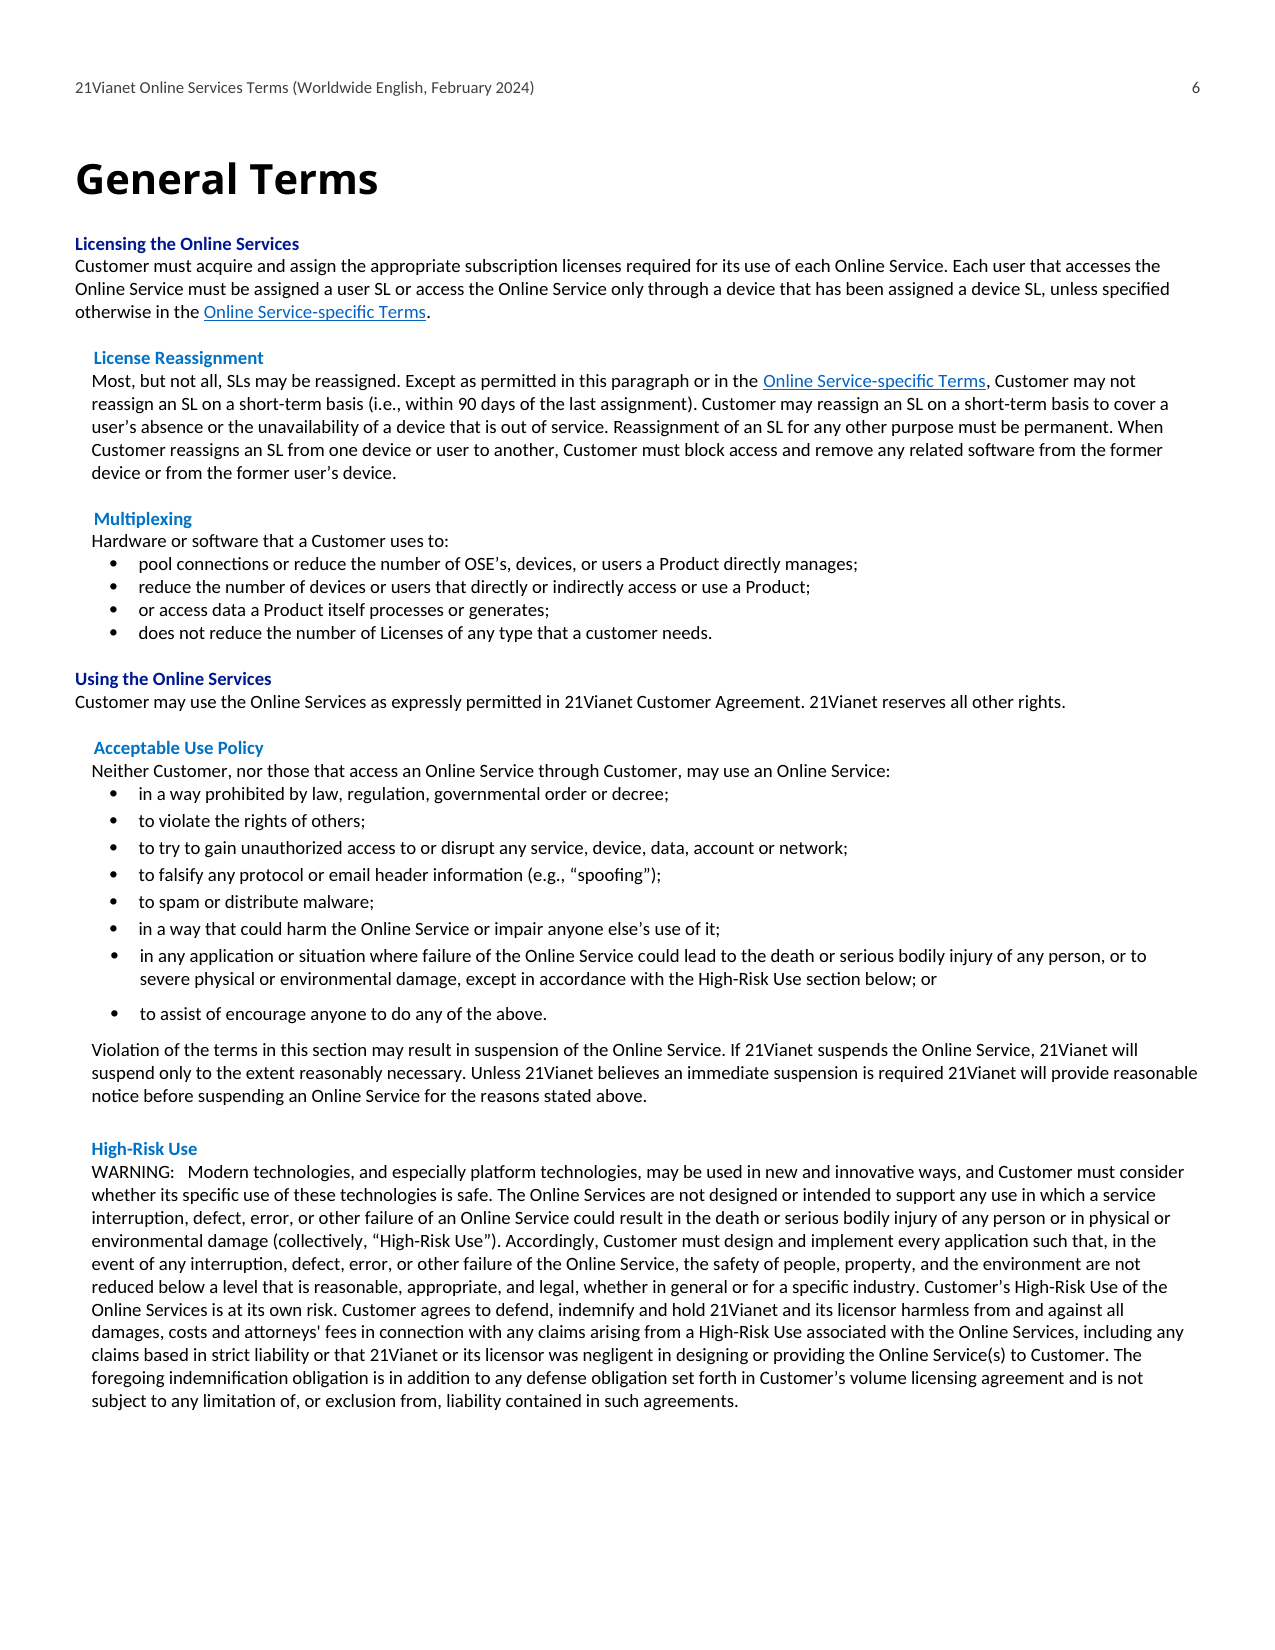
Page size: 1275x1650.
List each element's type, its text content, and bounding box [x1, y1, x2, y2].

list WARNING: Modern technologies, and especially platform technologies, may be used in new and innovative ways, and Customer must consider whether its specific use of these technologies is safe. The Online Services are not designed or intended to support any use in which a service interruption, defect, error, or other failure of an Online Service could result in the death or serious bodily injury of any person or in physical or environmental damage (collectively, “High-Risk Use”). Accordingly, Customer must design and implement every application such that, in the event of any interruption, defect, error, or other failure of the Online Service, the safety of people, property, and the environment are not reduced below a level that is reasonable, appropriate, and legal, whether in general or for a specific industry. Customer’s High-Risk Use of the Online Services is at its own risk. Customer agrees to defend, indemnify and hold 21Vianet and its licensor harmless from and against all damages, costs and attorneys' fees in connection with any claims arising from a High-Risk Use associated with the Online Services, including any claims based in strict liability or that 21Vianet or its licensor was negligent in designing or providing the Online Service(s) to Customer. The foregoing indemnification obligation is in addition to any defense obligation set forth in Customer’s volume licensing agreement and is not subject to any limitation of, or exclusion from, liability contained in such agreements. [91, 1160, 1200, 1412]
list License Reassignment [94, 346, 1200, 369]
list pool connections or reduce the number of OSE’s, devices, or users a Product directly manages; [110, 553, 1200, 576]
list to assist of encourage anyone to do any of the above. [111, 1003, 1200, 1026]
list to spam or distribute malware; [110, 890, 1200, 913]
list in a way prohibited by law, regulation, governmental order or decree; [110, 782, 1200, 805]
list in any application or situation where failure of the Online Service could lead to the death or serious bodily injury of any person, or to severe physical or environmental damage, except in accordance with the High-Risk Use section below; or [111, 944, 1200, 990]
list Neither Customer, nor those that access an Online Service through Customer, may use an Online Service: [91, 759, 1200, 782]
list Most, but not all, SLs may be reassigned. Except as permitted in this paragraph or in the Online Service-specific Terms, Customer may not reassign an SL on a short-term basis (i.e., within 90 days of the last assignment). Customer may reassign an SL on a short-term basis to cover a user’s absence or the unavailability of a device that is out of service. Reassignment of an SL for any other purpose must be permanent. When Customer reassigns an SL from one device or user to another, Customer must block access and remove any related software from the former device or from the former user’s device. [91, 369, 1200, 484]
list High-Risk Use [91, 1137, 1200, 1160]
list Customer may use the Online Services as expressly permitted in 21Vianet Customer Agreement. 21Vianet reserves all other rights. [75, 690, 1200, 713]
list to try to gain unauthorized access to or disrupt any service, device, data, account or network; [110, 836, 1200, 859]
list Acceptable Use Policy [94, 736, 1200, 759]
list to falsify any protocol or email header information (e.g., “spoofing”); [110, 863, 1200, 886]
list Customer must acquire and assign the appropriate subscription licenses required for its use of each Online Service. Each user that accesses the Online Service must be assigned a user SL or access the Online Service only through a device that has been assigned a device SL, unless specified otherwise in the Online Service-specific Terms. [75, 255, 1200, 323]
list to violate the rights of others; [110, 809, 1200, 832]
list Violation of the terms in this section may result in suspension of the Online Service. If 21Vianet suspends the Online Service, 21Vianet will suspend only to the extent reasonably necessary. Unless 21Vianet believes an immediate suspension is required 21Vianet will provide reasonable notice before suspending an Online Service for the reasons stated above. [91, 1038, 1200, 1107]
subtitle Using the Online Services [75, 667, 1200, 690]
list Hardware or software that a Customer uses to: [91, 530, 1200, 553]
list reduce the number of devices or users that directly or indirectly access or use a Product; [110, 576, 1200, 598]
list in a way that could harm the Online Service or impair anyone else’s use of it; [110, 917, 1200, 940]
list or access data a Product itself processes or generates; [110, 598, 1200, 621]
subtitle General Terms [75, 150, 1200, 207]
list does not reduce the number of Licenses of any type that a customer needs. [110, 621, 1200, 644]
list Multiplexing [94, 507, 1200, 530]
subtitle Licensing the Online Services [75, 232, 1200, 255]
